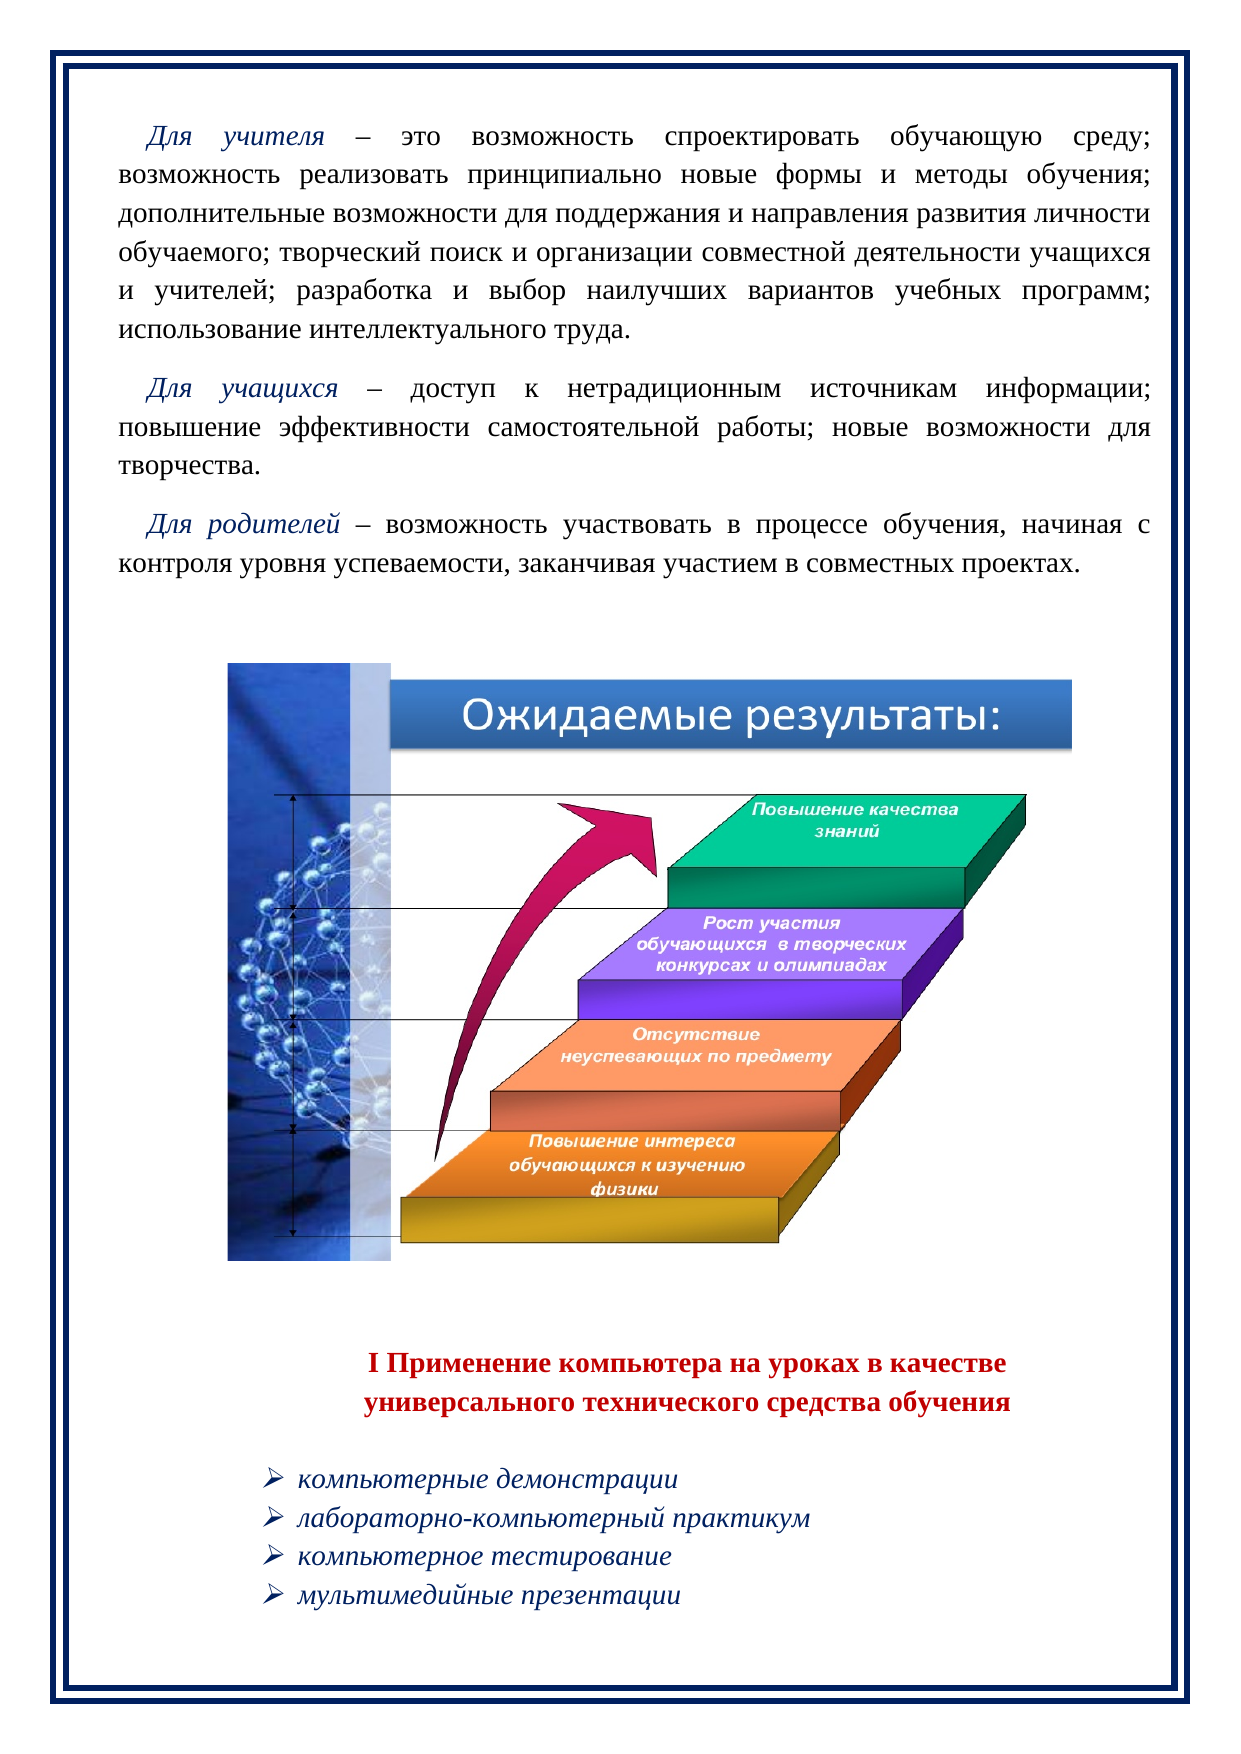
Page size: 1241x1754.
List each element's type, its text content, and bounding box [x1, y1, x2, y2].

list мультимедийные презентации [260, 1577, 1152, 1611]
picture [227, 663, 1072, 1261]
list компьютерные демонстрации [260, 1461, 1152, 1495]
list I Применение компьютера на уроках в качестве [223, 1345, 1152, 1379]
list лабораторно-компьютерный практикум [260, 1500, 1152, 1533]
list компьютерное тестирование [260, 1538, 1152, 1572]
text Для учителя – это возможность спроектировать обучающую среду; возможность реализовать принципиально новые формы и методы обучения; дополнительные возможности для поддержания и направления развития личности обучаемого; творческий поиск и организации совместной деятельности учащихся и учителей; разработка и выбор наилучших вариантов учебных программ; использование интеллектуального труда. [118, 118, 1152, 344]
list универсального технического средства обучения [223, 1384, 1152, 1417]
text Для учащихся – доступ к нетрадиционным источникам информации; повышение эффективности самостоятельной работы; новые возможности для творчества. [118, 370, 1152, 481]
text Для родителей – возможность участвовать в процессе обучения, начиная с контроля уровня успеваемости, заканчивая участием в совместных проектах. [118, 507, 1152, 579]
